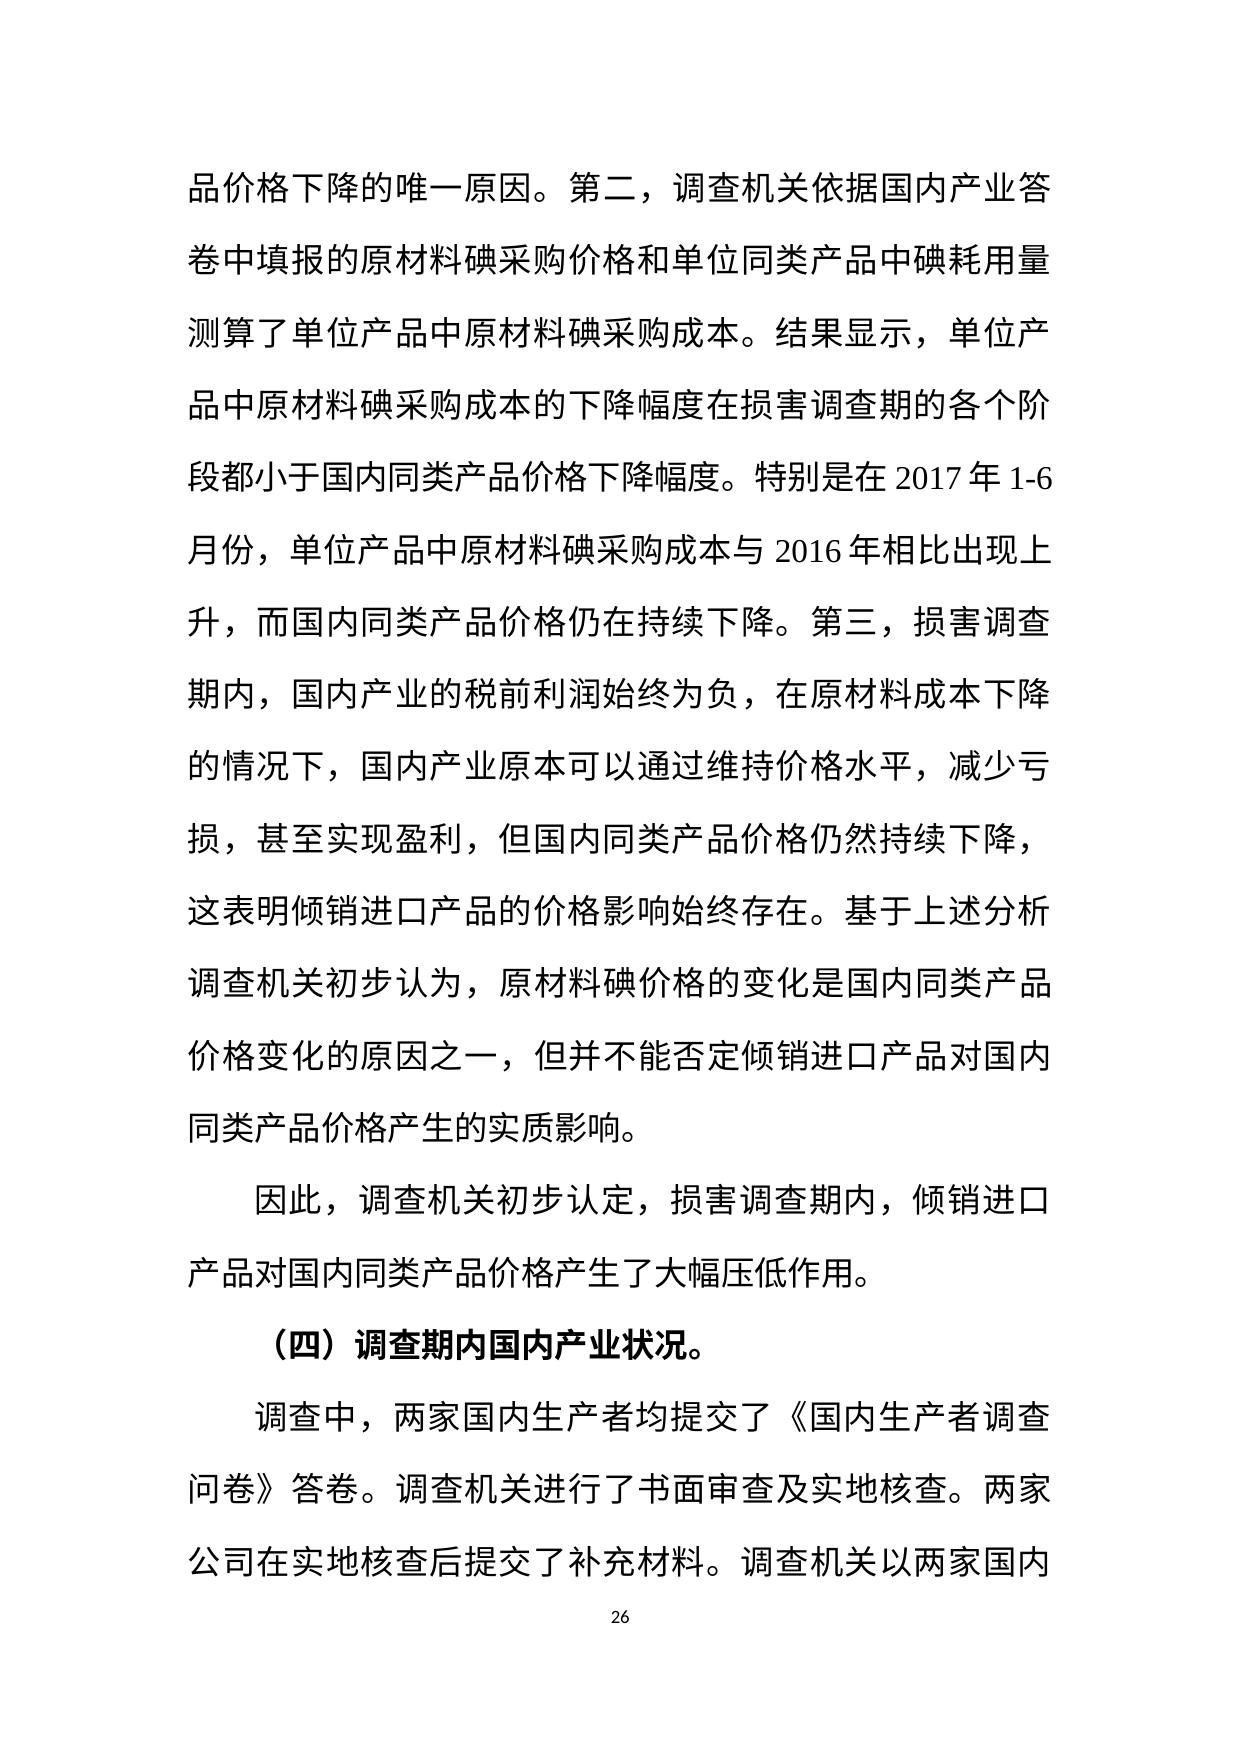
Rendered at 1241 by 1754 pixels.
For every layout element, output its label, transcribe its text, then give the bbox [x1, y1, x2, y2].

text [187, 1391, 1053, 1584]
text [187, 162, 1053, 1150]
text 因此，调查机关初步认定，损害调查期内，倾销进口产品对国内同类产品价格产生了大幅压低作用。 [187, 1174, 1053, 1294]
text （四）调查期内国内产业状况。 [187, 1319, 1053, 1367]
